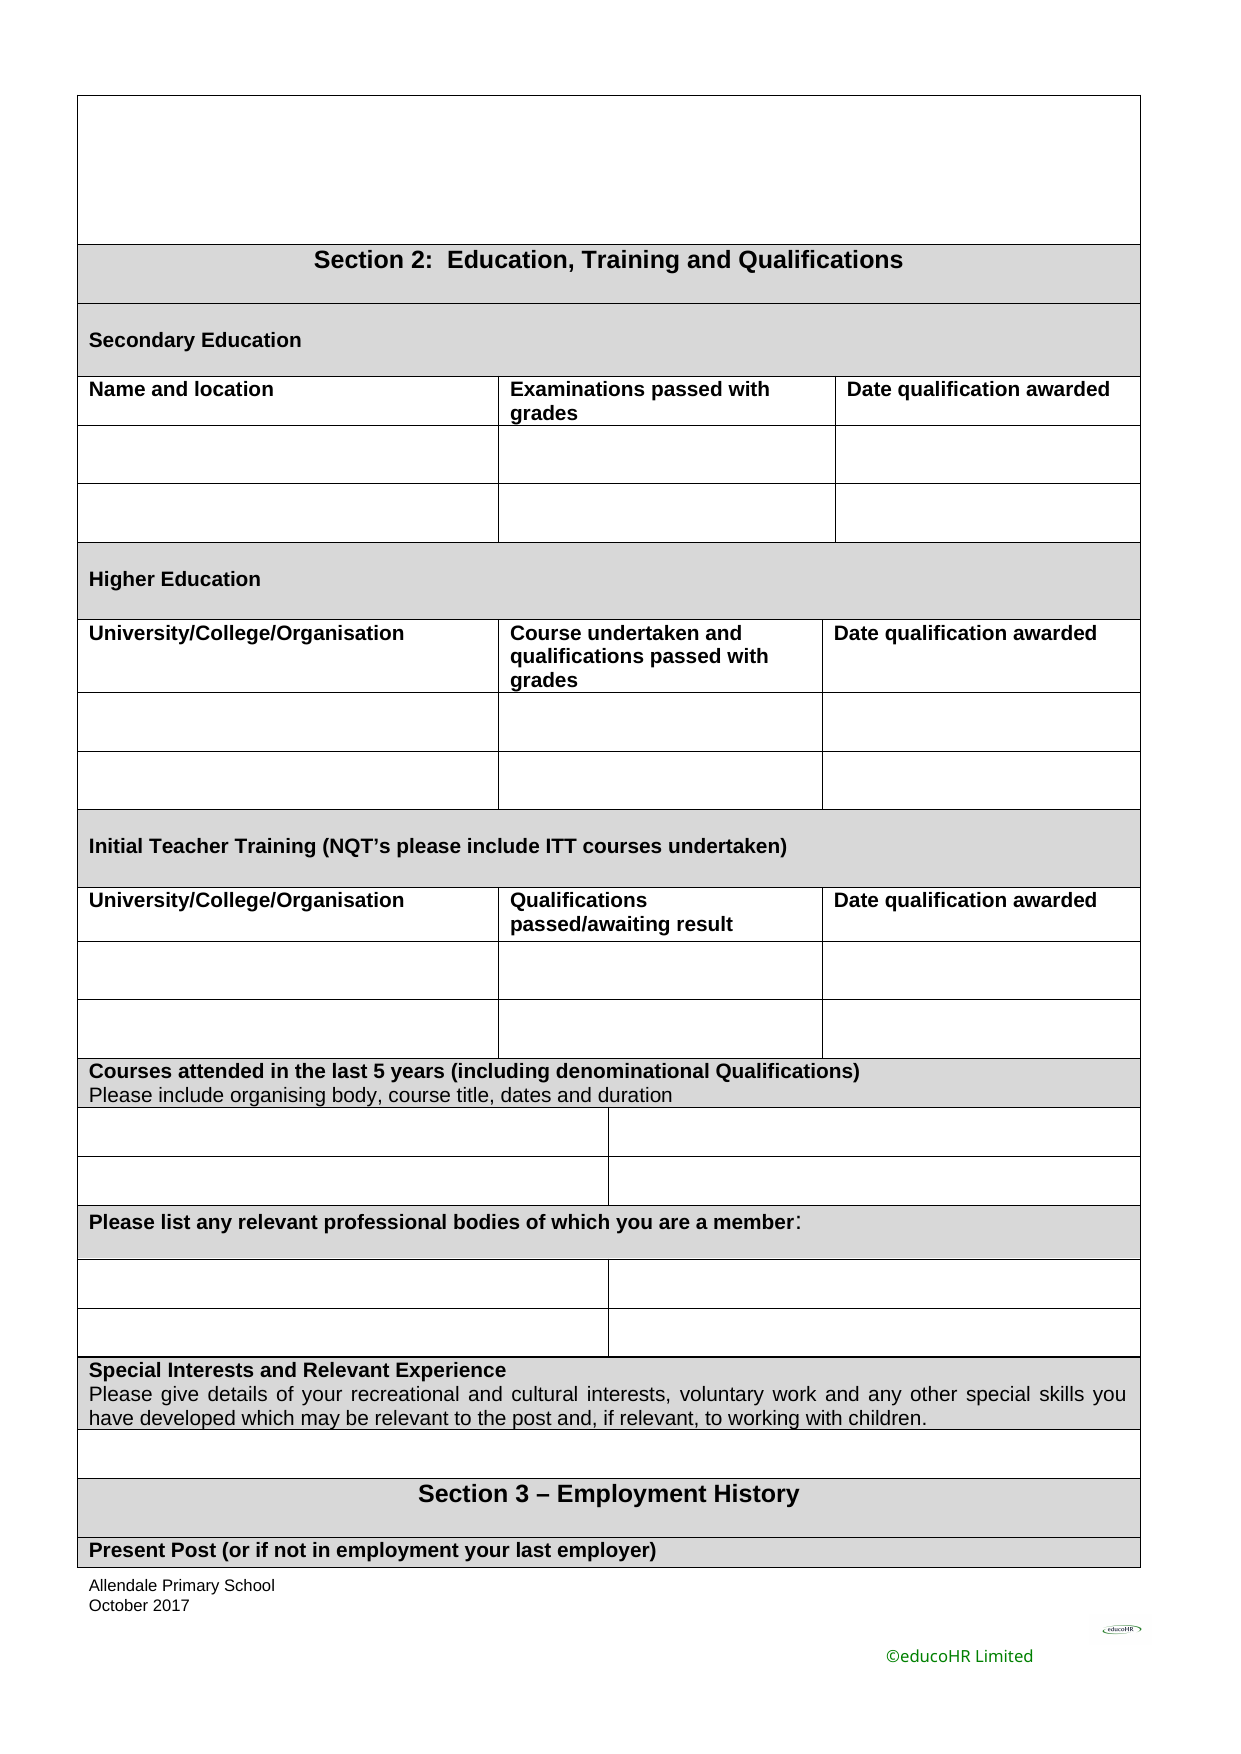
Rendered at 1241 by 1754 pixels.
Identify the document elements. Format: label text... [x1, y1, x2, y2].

table_cell Higher Education [78, 543, 1140, 619]
table_cell [499, 1000, 822, 1058]
table_cell Date qualification awarded [836, 377, 1140, 424]
table_cell Date qualification awarded [823, 888, 1140, 941]
table_cell [78, 1157, 608, 1205]
table_cell [78, 693, 498, 751]
table_cell [499, 942, 822, 999]
table_cell [78, 1430, 1140, 1478]
table_cell University/College/Organisation [78, 888, 498, 941]
table_cell [78, 426, 498, 483]
table_cell [499, 752, 822, 809]
table_cell [78, 1260, 608, 1307]
table_cell Please list any relevant professional bodies of which you are a member: [78, 1206, 1140, 1258]
table_cell Section 2: Education, Training and Qualifications [78, 245, 1140, 303]
table_cell [836, 484, 1140, 542]
table_cell [823, 1000, 1140, 1058]
table_cell [836, 426, 1140, 483]
table_cell [609, 1260, 1140, 1307]
table_cell [499, 484, 835, 542]
table_cell Section 3 – Employment History [78, 1479, 1140, 1537]
table_cell [78, 1108, 608, 1156]
table_cell Secondary Education [78, 304, 1140, 376]
table_cell [78, 1000, 498, 1058]
table_cell Qualifications passed/awaiting result [499, 888, 822, 941]
table_cell [609, 1157, 1140, 1205]
table_cell [78, 752, 498, 809]
table_cell Name and location [78, 377, 498, 424]
table_cell [78, 942, 498, 999]
table_cell [609, 1108, 1140, 1156]
table_cell [823, 942, 1140, 999]
table_cell [499, 426, 835, 483]
table_cell [823, 693, 1140, 751]
table_cell [78, 484, 498, 542]
table_cell [78, 1309, 608, 1356]
picture [1089, 1614, 1152, 1645]
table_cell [78, 96, 1140, 244]
table_cell [823, 752, 1140, 809]
table_cell [499, 693, 822, 751]
table_cell Course undertaken and qualifications passed with grades [499, 620, 822, 692]
table_cell Special Interests and Relevant Experience Please give details of your recreational and cultural interests, voluntary work and any other special skills you have developed which may be relevant to the post and, if relevant, to working with children. [78, 1358, 1140, 1429]
table_cell Initial Teacher Training (NQT’s please include ITT courses undertaken) [78, 810, 1140, 887]
table_cell Date qualification awarded [823, 620, 1140, 692]
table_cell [78, 1538, 1140, 1567]
table_cell [609, 1309, 1140, 1356]
table_cell Courses attended in the last 5 years (including denominational Qualifications) Please include organising body, course title, dates and duration [78, 1059, 1140, 1107]
table_cell University/College/Organisation [78, 620, 498, 692]
table_cell Examinations passed with grades [499, 377, 835, 424]
